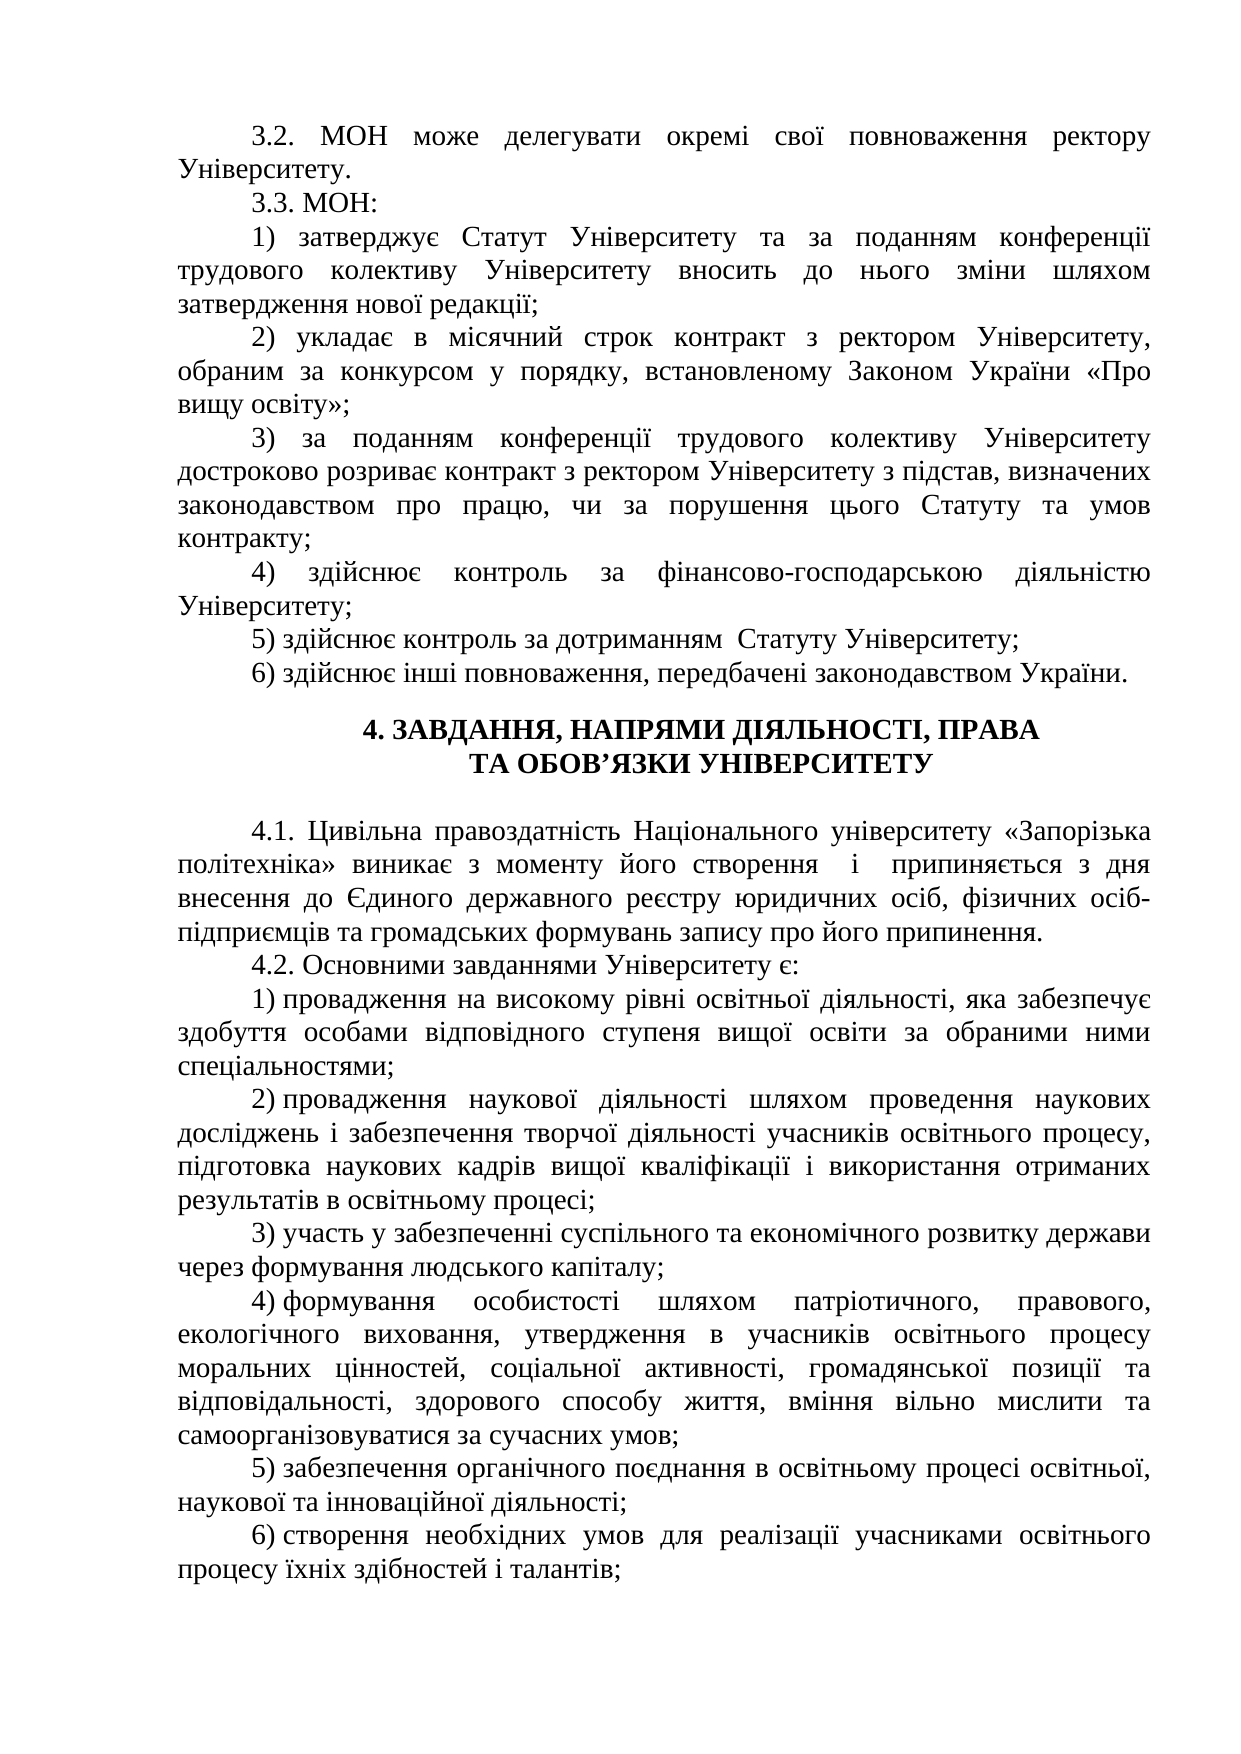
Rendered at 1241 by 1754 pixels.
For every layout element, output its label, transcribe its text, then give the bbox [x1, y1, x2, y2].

text 4.1. Цивільна правоздатність Національного університету «Запорізька політехніка» виникає з моменту його створення і припиняється з дня внесення до Єдиного державного реєстру юридичних осіб, фізичних осіб-підприємців та громадських формувань запису про його припинення. [177, 813, 1152, 947]
text 5) здійснює контроль за дотриманням Статуту Університету; [177, 621, 1152, 655]
text 5) забезпечення органічного поєднання в освітньому процесі освітньої, наукової та інноваційної діяльності; [177, 1450, 1152, 1517]
text 3) за поданням конференції трудового колективу Університету достроково розриває контракт з ректором Університету з підстав, визначених законодавством про працю, чи за порушення цього Статуту та умов контракту; [177, 420, 1152, 554]
text 4) формування особистості шляхом патріотичного, правового, екологічного виховання, утвердження в учасників освітнього процесу моральних цінностей, соціальної активності, громадянської позиції та відповідальності, здорового способу життя, вміння вільно мислити та самоорганізовуватися за сучасних умов; [177, 1283, 1152, 1450]
text 3) участь у забезпеченні суспільного та економічного розвитку держави через формування людського капіталу; [177, 1216, 1152, 1283]
text 4.2. Основними завданнями Університету є: [177, 947, 1152, 981]
text ТА ОБОВ’ЯЗКИ УНІВЕРСИТЕТУ [177, 746, 1152, 779]
text 1) провадження на високому рівні освітньої діяльності, яка забезпечує здобуття особами відповідного ступеня вищої освіти за обраними ними спеціальностями; [177, 981, 1152, 1081]
text 3.2. МОН може делегувати окремі свої повноваження ректору Університету. [177, 118, 1152, 185]
text 6) створення необхідних умов для реалізації учасниками освітнього процесу їхніх здібностей і талантів; [177, 1517, 1152, 1584]
text 3.3. МОН: [177, 185, 1152, 219]
text 2) провадження наукової діяльності шляхом проведення наукових досліджень і забезпечення творчої діяльності учасників освітнього процесу, підготовка наукових кадрів вищої кваліфікації і використання отриманих результатів в освітньому процесі; [177, 1081, 1152, 1216]
text 2) укладає в місячний строк контракт з ректором Університету, обраним за конкурсом у порядку, встановленому Законом України «Про вищу освіту»; [177, 319, 1152, 420]
text 1) затверджує Статут Університету та за поданням конференції трудового колективу Університету вносить до нього зміни шляхом затвердження нової редакції; [177, 219, 1152, 319]
text 4) здійснює контроль за фінансово-господарською діяльністю Університету; [177, 554, 1152, 621]
text 4. ЗАВДАННЯ, НАПРЯМИ ДІЯЛЬНОСТІ, ПРАВА [177, 712, 1152, 746]
text 6) здійснює інші повноваження, передбачені законодавством України. [177, 655, 1152, 688]
